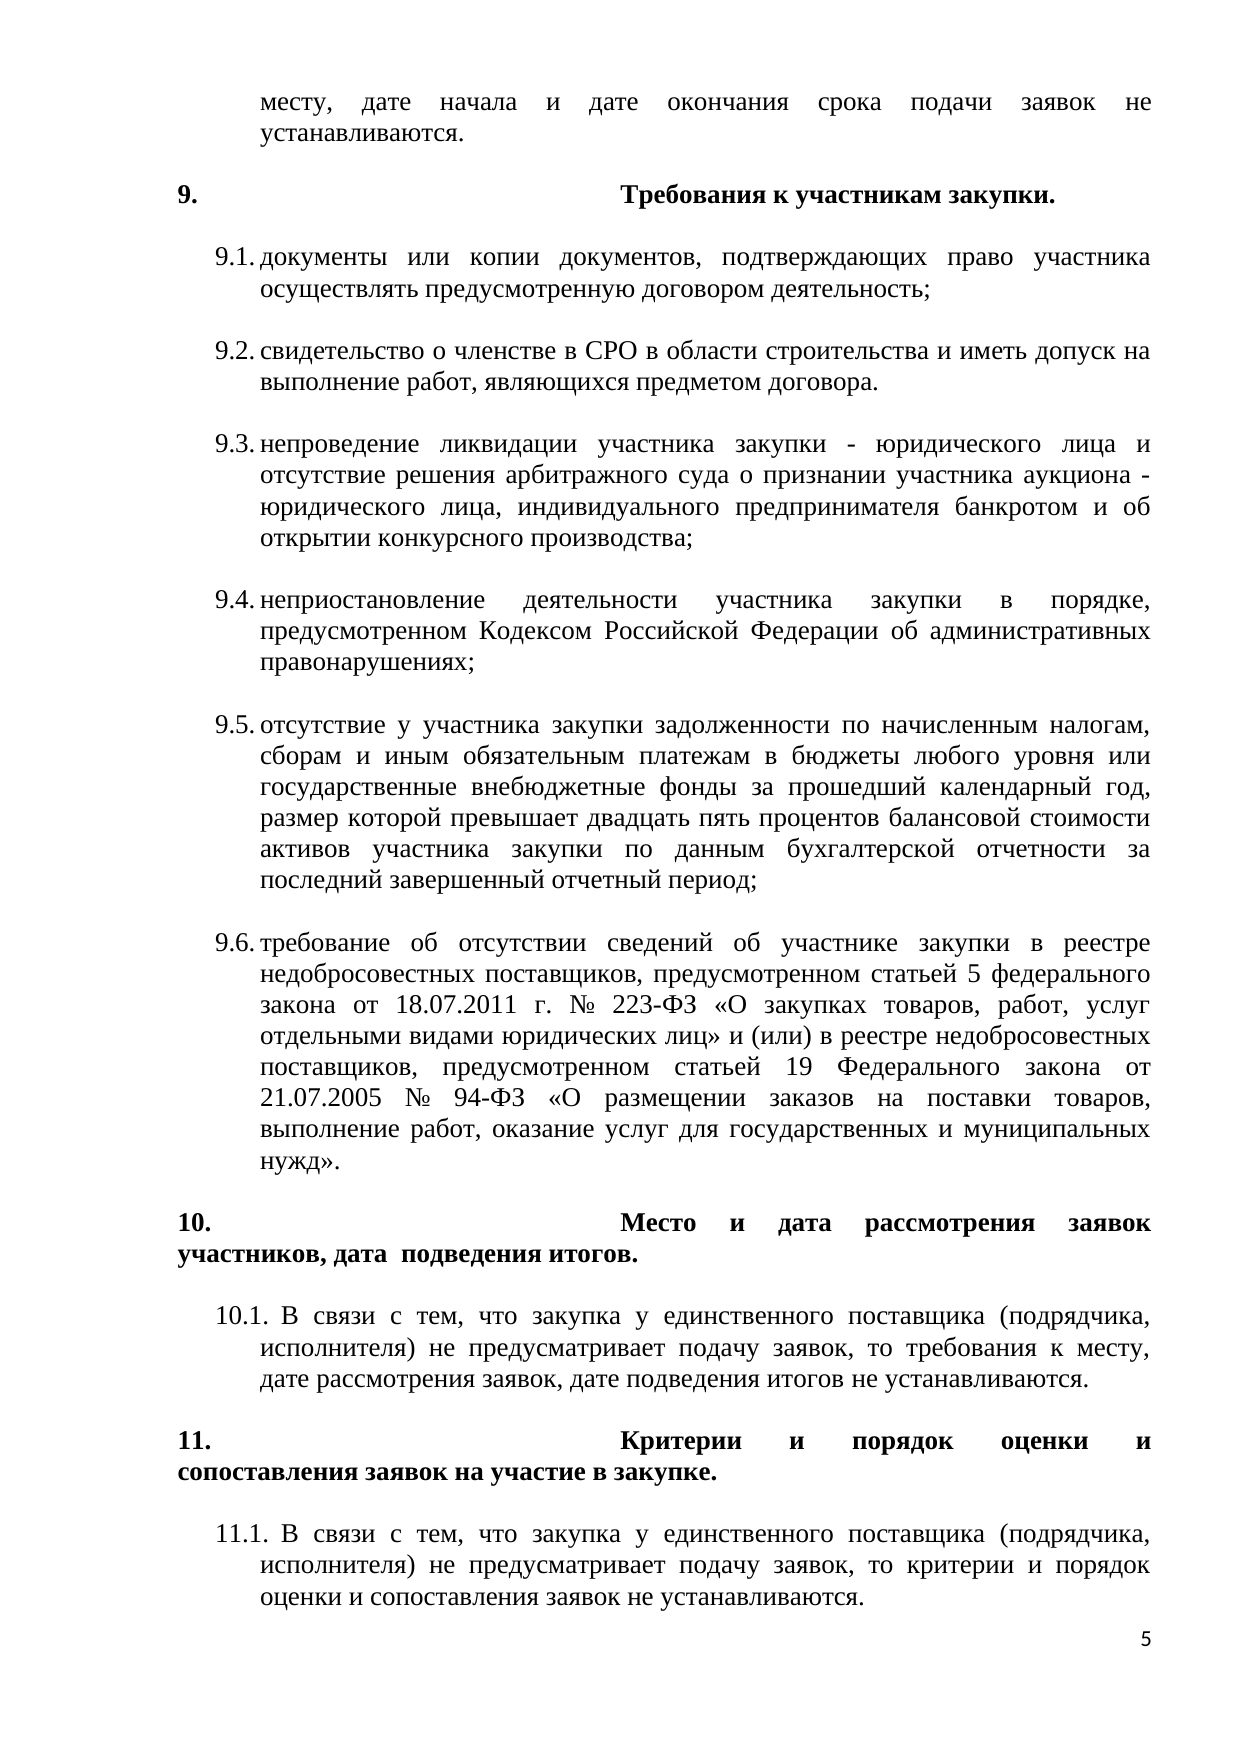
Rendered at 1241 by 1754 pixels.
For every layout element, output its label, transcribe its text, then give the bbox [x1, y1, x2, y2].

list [215, 85, 1152, 147]
list непроведение ликвидации участника закупки - юридического лица и отсутствие решения арбитражного суда о признании участника аукциона - юридического лица, индивидуального предпринимателя банкротом и об открытии конкурсного производства; [215, 427, 1152, 552]
list отсутствие у участника закупки задолженности по начисленным налогам, сборам и иным обязательным платежам в бюджеты любого уровня или государственные внебюджетные фонды за прошедший календарный год, размер которой превышает двадцать пять процентов балансовой стоимости активов участника закупки по данным бухгалтерской отчетности за последний завершенный отчетный период; [215, 708, 1152, 894]
list Критерии и порядок оценки и сопоставления заявок на участие в закупке. [177, 1424, 1152, 1486]
list В связи с тем, что закупка у единственного поставщика (подрядчика, исполнителя) не предусматривает подачу заявок, то требования к месту, дате рассмотрения заявок, дате подведения итогов не устанавливаются. [215, 1299, 1152, 1393]
list неприостановление деятельности участника закупки в порядке, предусмотренном Кодексом Российской Федерации об административных правонарушениях; [215, 583, 1152, 677]
list В связи с тем, что закупка у единственного поставщика (подрядчика, исполнителя) не предусматривает подачу заявок, то критерии и порядок оценки и сопоставления заявок не устанавливаются. [215, 1517, 1152, 1611]
list требование об отсутствии сведений об участнике закупки в реестре недобросовестных поставщиков, предусмотренном статьей 5 федерального закона от 18.07.2011 г. № 223-ФЗ «О закупках товаров, работ, услуг отдельными видами юридических лиц» и (или) в реестре недобросовестных поставщиков, предусмотренном статьей 19 Федерального закона от 21.07.2005 № 94-ФЗ «О размещении заказов на поставки товаров, выполнение работ, оказание услуг для государственных и муниципальных нужд». [215, 926, 1152, 1175]
list Место и дата рассмотрения заявок участников, дата подведения итогов. [177, 1206, 1152, 1268]
list Требования к участникам закупки. [177, 178, 1152, 209]
list свидетельство о членстве в СРО в области строительства и иметь допуск на выполнение работ, являющихся предметом договора. [215, 334, 1152, 396]
list документы или копии документов, подтверждающих право участника осуществлять предусмотренную договором деятельность; [215, 241, 1152, 303]
